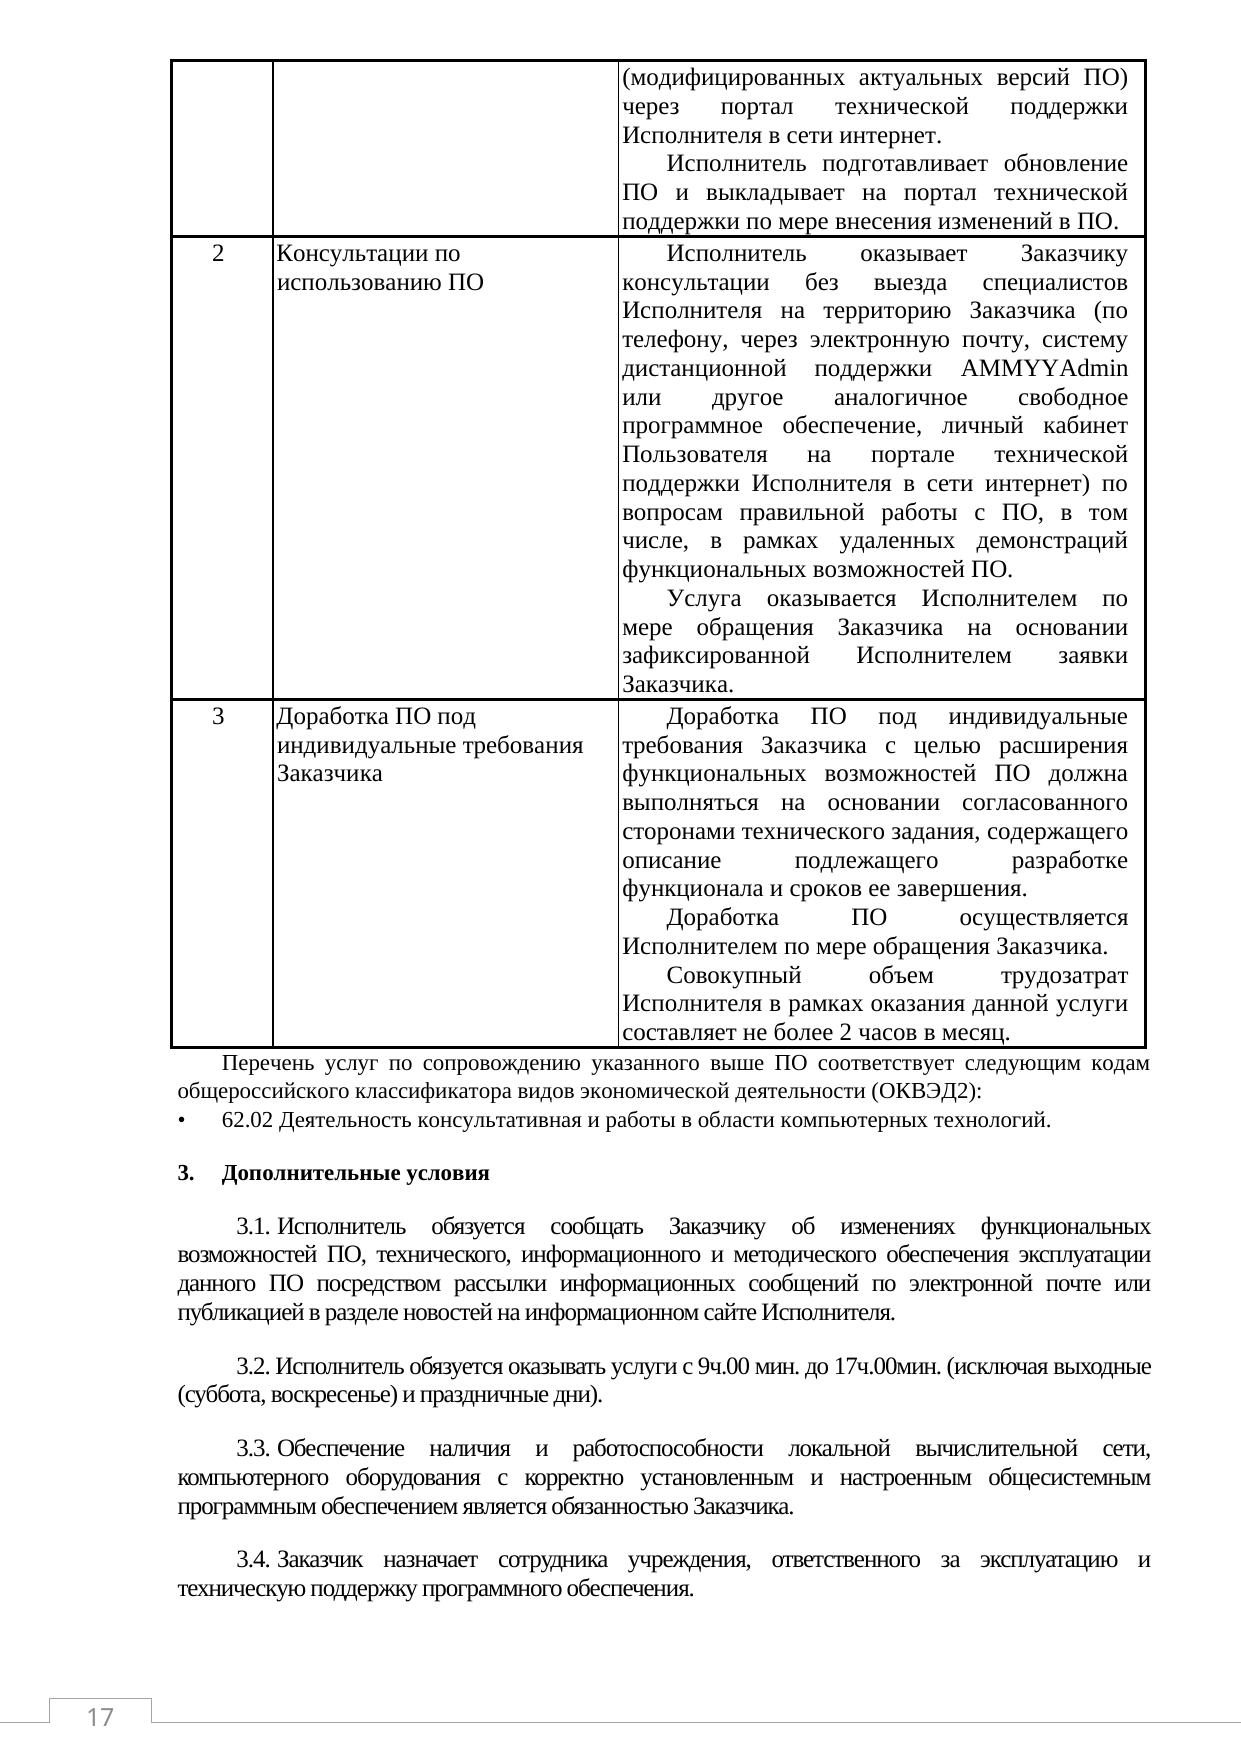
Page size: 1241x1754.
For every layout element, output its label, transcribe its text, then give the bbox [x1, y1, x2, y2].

text 3.1. Исполнитель обязуется сообщать Заказчику об изменениях функциональных возможностей ПО, технического, информационного и методического обеспечения эксплуатации данного ПО посредством рассылки информационных сообщений по электронной почте или публикацией в разделе новостей на информационном сайте Исполнителя. [177, 1211, 1152, 1326]
list Дополнительные условия [177, 1159, 1152, 1186]
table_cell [619, 62, 1144, 235]
table_cell Консультации по использованию ПО [274, 238, 618, 698]
table_cell 1 [173, 62, 272, 235]
table_cell 3 [173, 701, 272, 1046]
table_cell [274, 62, 618, 235]
table_cell 2 [173, 238, 272, 698]
text • 62.02 Деятельность консультативная и работы в области компьютерных технологий. [177, 1106, 1152, 1132]
text Перечень услуг по сопровождению указанного выше ПО соответствует следующим кодам общероссийского классификатора видов экономической деятельности (ОКВЭД2): [177, 1049, 1152, 1104]
text 3.4. Заказчик назначает сотрудника учреждения, ответственного за эксплуатацию и техническую поддержку программного обеспечения. [177, 1544, 1152, 1602]
table_cell Доработка ПО под индивидуальные требования Заказчика [274, 701, 618, 1046]
table_cell Исполнитель оказывает Заказчику консультации без выезда специалистов Исполнителя на территорию Заказчика (по телефону, через электронную почту, систему дистанционной поддержки AMMYYAdmin или другое аналогичное свободное программное обеспечение, личный кабинет Пользователя на портале технической поддержки Исполнителя в сети интернет) по вопросам правильной работы с ПО, в том числе, в рамках удаленных демонстраций функциональных возможностей ПО. Услуга оказывается Исполнителем по мере обращения Заказчика на основании зафиксированной Исполнителем заявки Заказчика. [619, 238, 1144, 698]
table_cell Доработка ПО под индивидуальные требования Заказчика с целью расширения функциональных возможностей ПО должна выполняться на основании согласованного сторонами технического задания, содержащего описание подлежащего разработке функционала и сроков ее завершения. Доработка ПО осуществляется Исполнителем по мере обращения Заказчика. Совокупный объем трудозатрат Исполнителя в рамках оказания данной услуги составляет не более 2 часов в месяц. [619, 701, 1144, 1046]
text 3.2. Исполнитель обязуется оказывать услуги с 9ч.00 мин. до 17ч.00мин. (исключая выходные (суббота, воскресенье) и праздничные дни). [177, 1351, 1152, 1408]
text 3.3. Обеспечение наличия и работоспособности локальной вычислительной сети, компьютерного оборудования с корректно установленным и настроенным общесистемным программным обеспечением является обязанностью Заказчика. [177, 1433, 1152, 1519]
